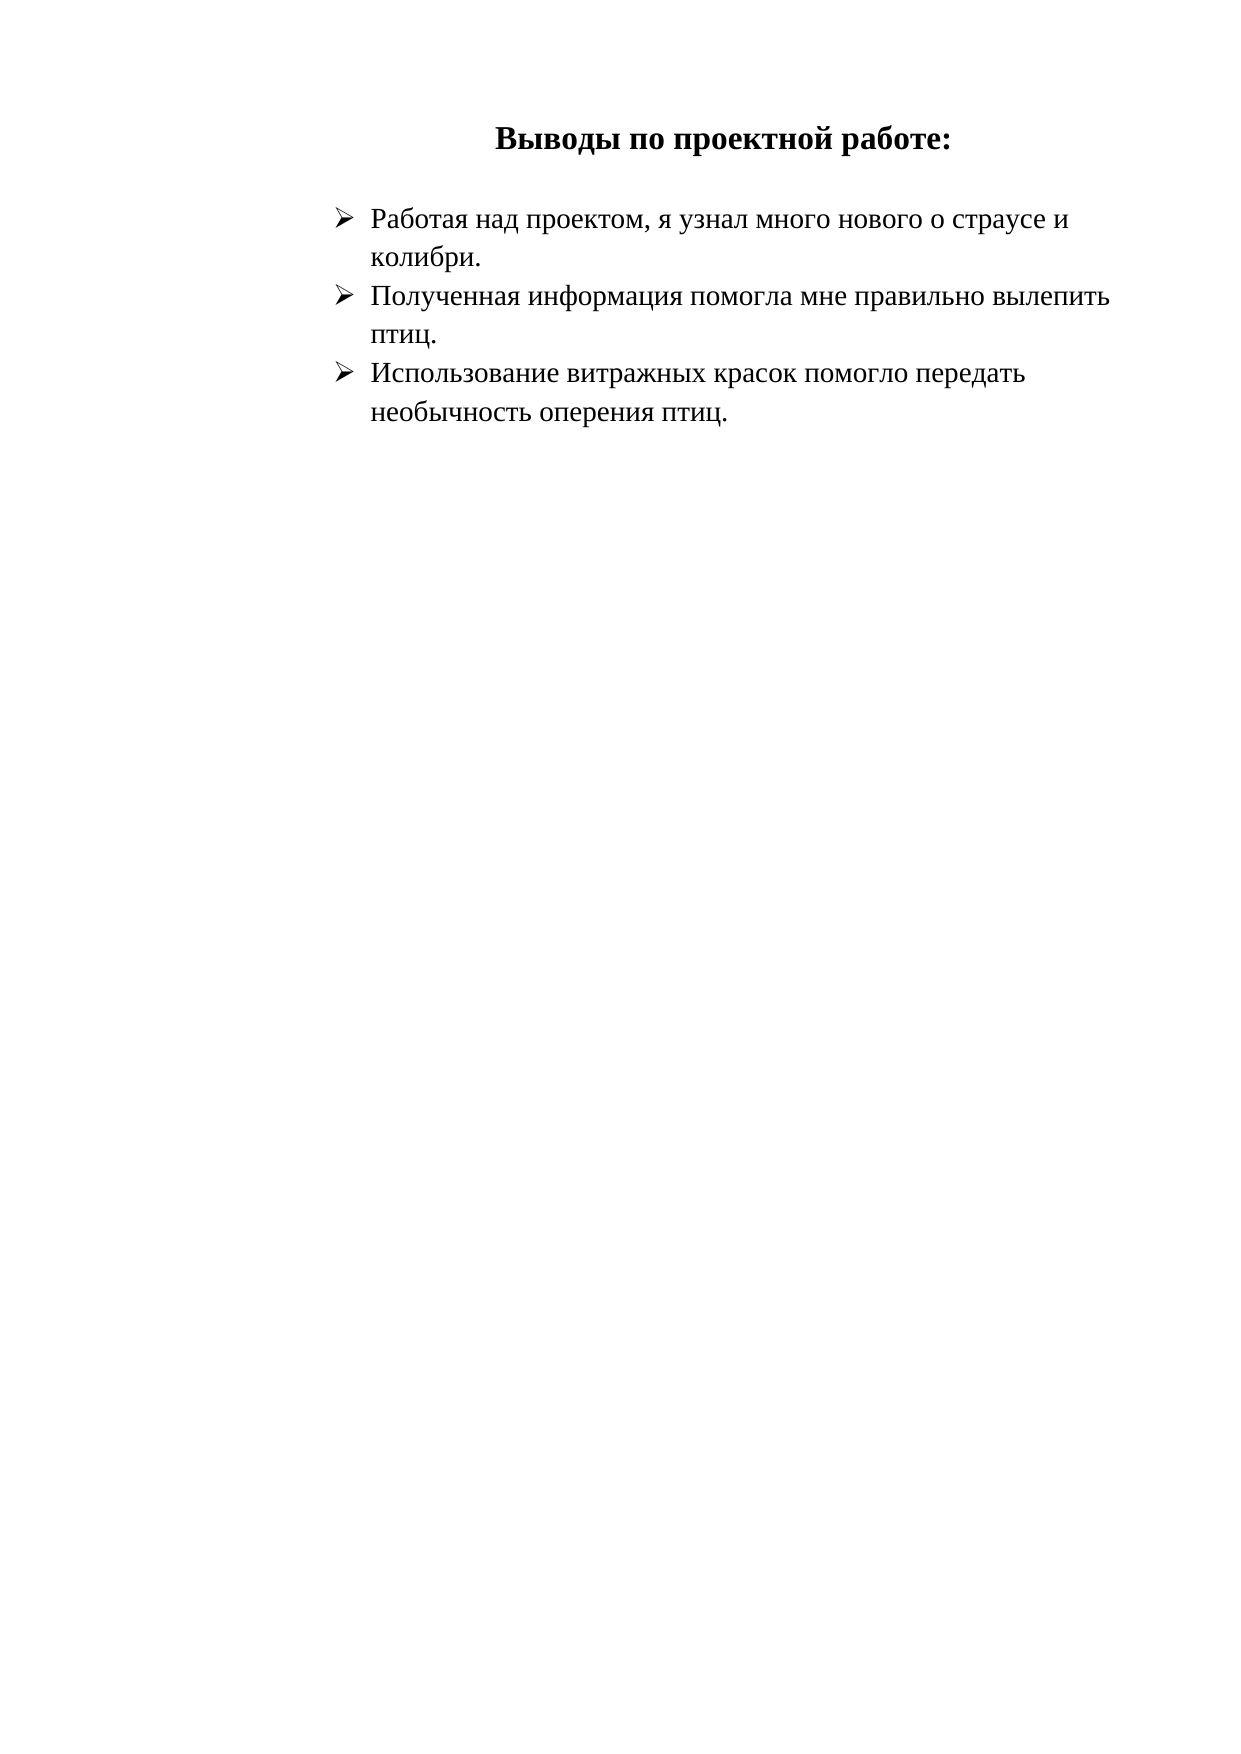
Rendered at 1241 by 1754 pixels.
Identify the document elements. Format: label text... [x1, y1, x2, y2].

list Работая над проектом, я узнал много нового о страусе и колибри. [333, 201, 1152, 273]
list Выводы по проектной работе: [177, 118, 1152, 156]
list Полученная информация помогла мне правильно вылепить птиц. [333, 278, 1152, 350]
list Использование витражных красок помогло передать необычность оперения птиц. [333, 355, 1152, 427]
